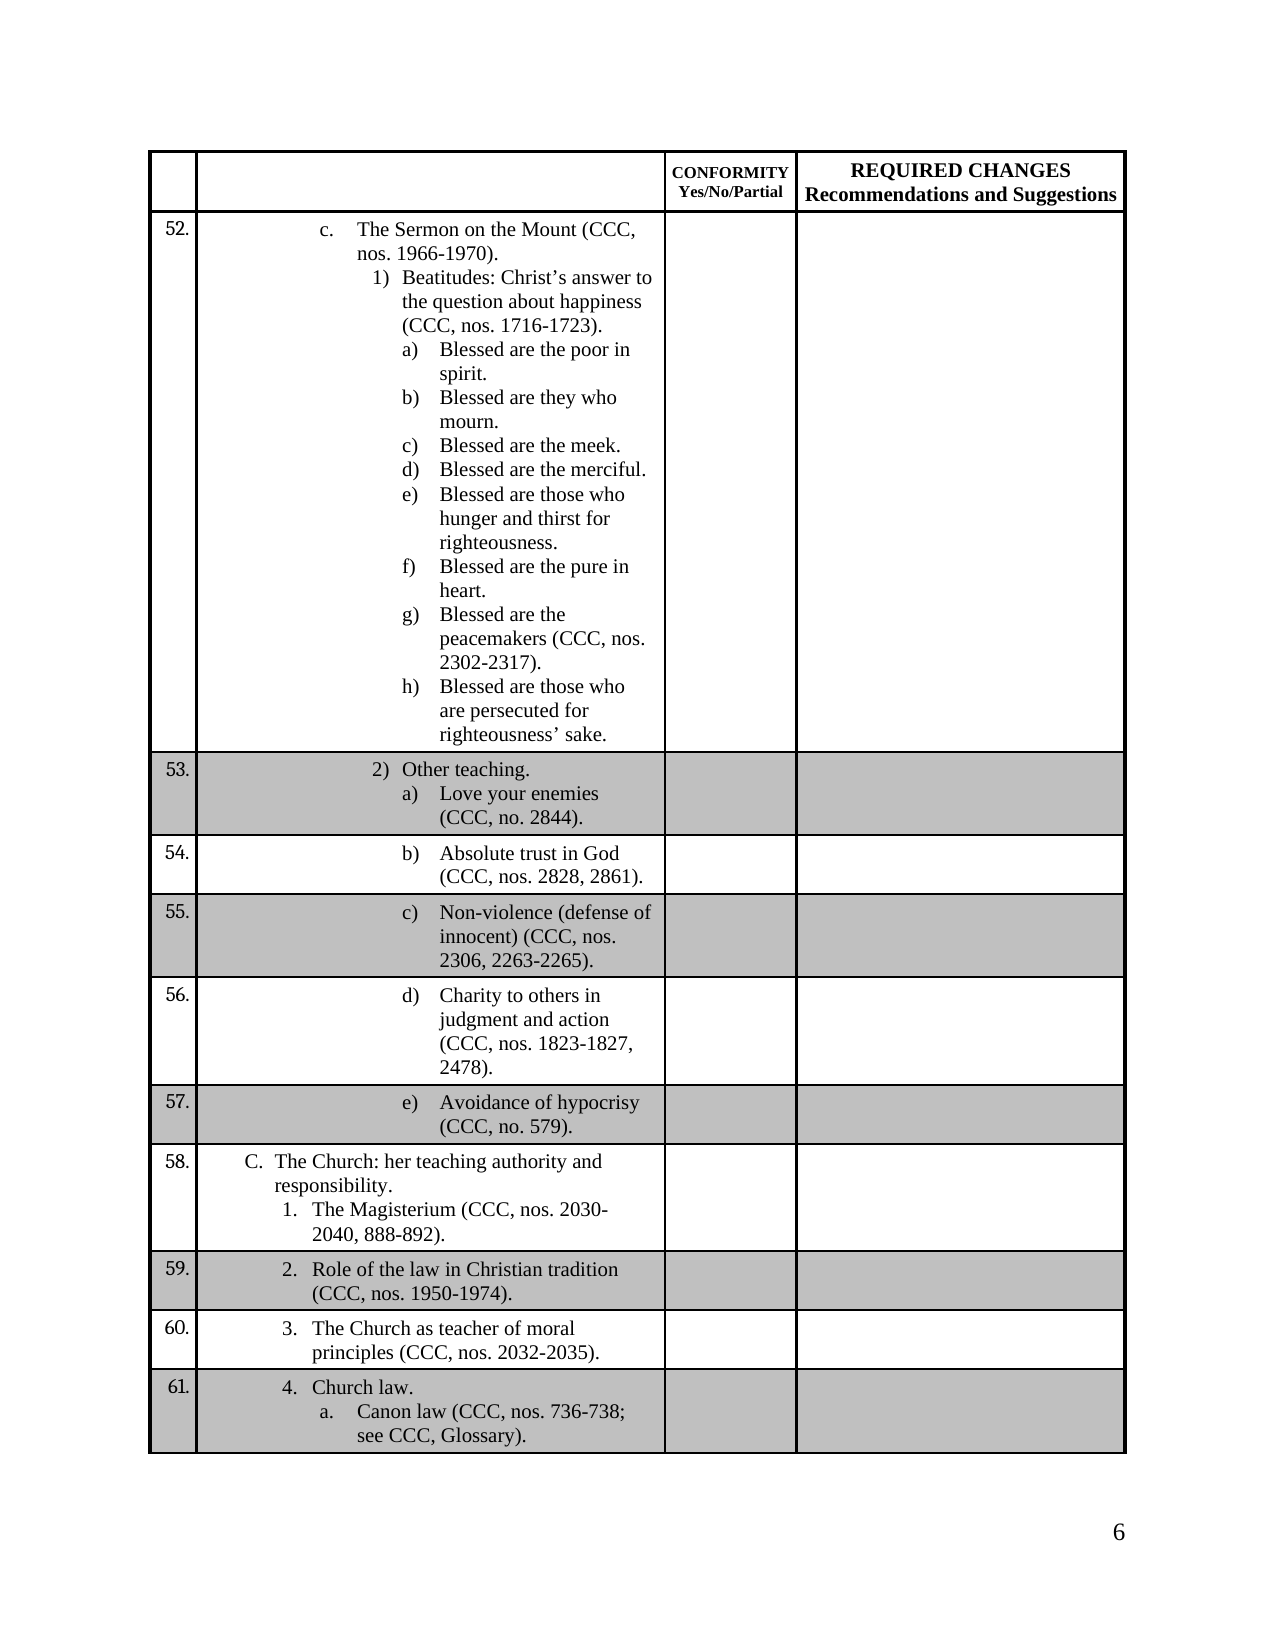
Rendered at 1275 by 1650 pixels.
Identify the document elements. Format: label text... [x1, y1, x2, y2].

table_cell [152, 1252, 195, 1309]
table_cell Non-violence (defense of innocent) (CCC, nos. 2306, 2263-2265). [198, 895, 664, 976]
table_cell Role of the law in Christian tradition (CCC, nos. 1950-1974). [198, 1252, 664, 1309]
table_cell [798, 1311, 1123, 1368]
table_cell The Church: her teaching authority and responsibility. The Magisterium (CCC, nos. 2030-2040, 888-892). [198, 1145, 664, 1250]
table_cell Charity to others in judgment and action (CCC, nos. 1823-1827, 2478). [198, 978, 664, 1083]
table_header [198, 153, 664, 210]
table_cell [666, 753, 795, 834]
table_cell Church law. Canon law (CCC, nos. 736-738; see CCC, Glossary). [198, 1370, 664, 1452]
table_cell [798, 1145, 1123, 1250]
table_cell [152, 836, 195, 893]
table_cell [152, 1086, 195, 1143]
table_cell Other teaching. Love your enemies (CCC, no. 2844). [198, 753, 664, 834]
table_header REQUIRED CHANGES Recommendations and Suggestions [798, 153, 1123, 210]
table_header [152, 153, 195, 210]
table_cell [666, 978, 795, 1083]
table_cell [798, 213, 1123, 751]
table_cell [152, 213, 195, 751]
table_cell [798, 978, 1123, 1083]
table_cell The Sermon on the Mount (CCC, nos. 1966-1970). Beatitudes: Christ’s answer to the question about happiness (CCC, nos. 1716-1723). Blessed are the poor in spirit. Blessed are they who mourn. Blessed are the meek. Blessed are the merciful. Blessed are those who hunger and thirst for righteousness. Blessed are the pure in heart. Blessed are the peacemakers (CCC, nos. 2302-2317). Blessed are those who are persecuted for righteousness’ sake. [198, 213, 664, 751]
table_header CONFORMITY Yes/No/Partial [666, 153, 795, 210]
table_cell [666, 1145, 795, 1250]
table_cell [666, 1370, 795, 1452]
table_cell [152, 895, 195, 976]
table_cell [666, 1086, 795, 1143]
table_cell [152, 1370, 195, 1452]
table_cell [666, 895, 795, 976]
table_cell [798, 753, 1123, 834]
table_cell [152, 978, 195, 1083]
table_cell [152, 1145, 195, 1250]
table_cell [666, 836, 795, 893]
table_cell Absolute trust in God (CCC, nos. 2828, 2861). [198, 836, 664, 893]
table_cell [152, 753, 195, 834]
table_cell [666, 1252, 795, 1309]
table_cell [798, 1252, 1123, 1309]
table_cell The Church as teacher of moral principles (CCC, nos. 2032-2035). [198, 1311, 664, 1368]
table_cell [666, 1311, 795, 1368]
table_cell [798, 1370, 1123, 1452]
table_cell [798, 895, 1123, 976]
table_cell [666, 213, 795, 751]
table_cell [798, 836, 1123, 893]
table_cell [798, 1086, 1123, 1143]
table_cell Avoidance of hypocrisy (CCC, no. 579). [198, 1086, 664, 1143]
table_cell [152, 1311, 195, 1368]
